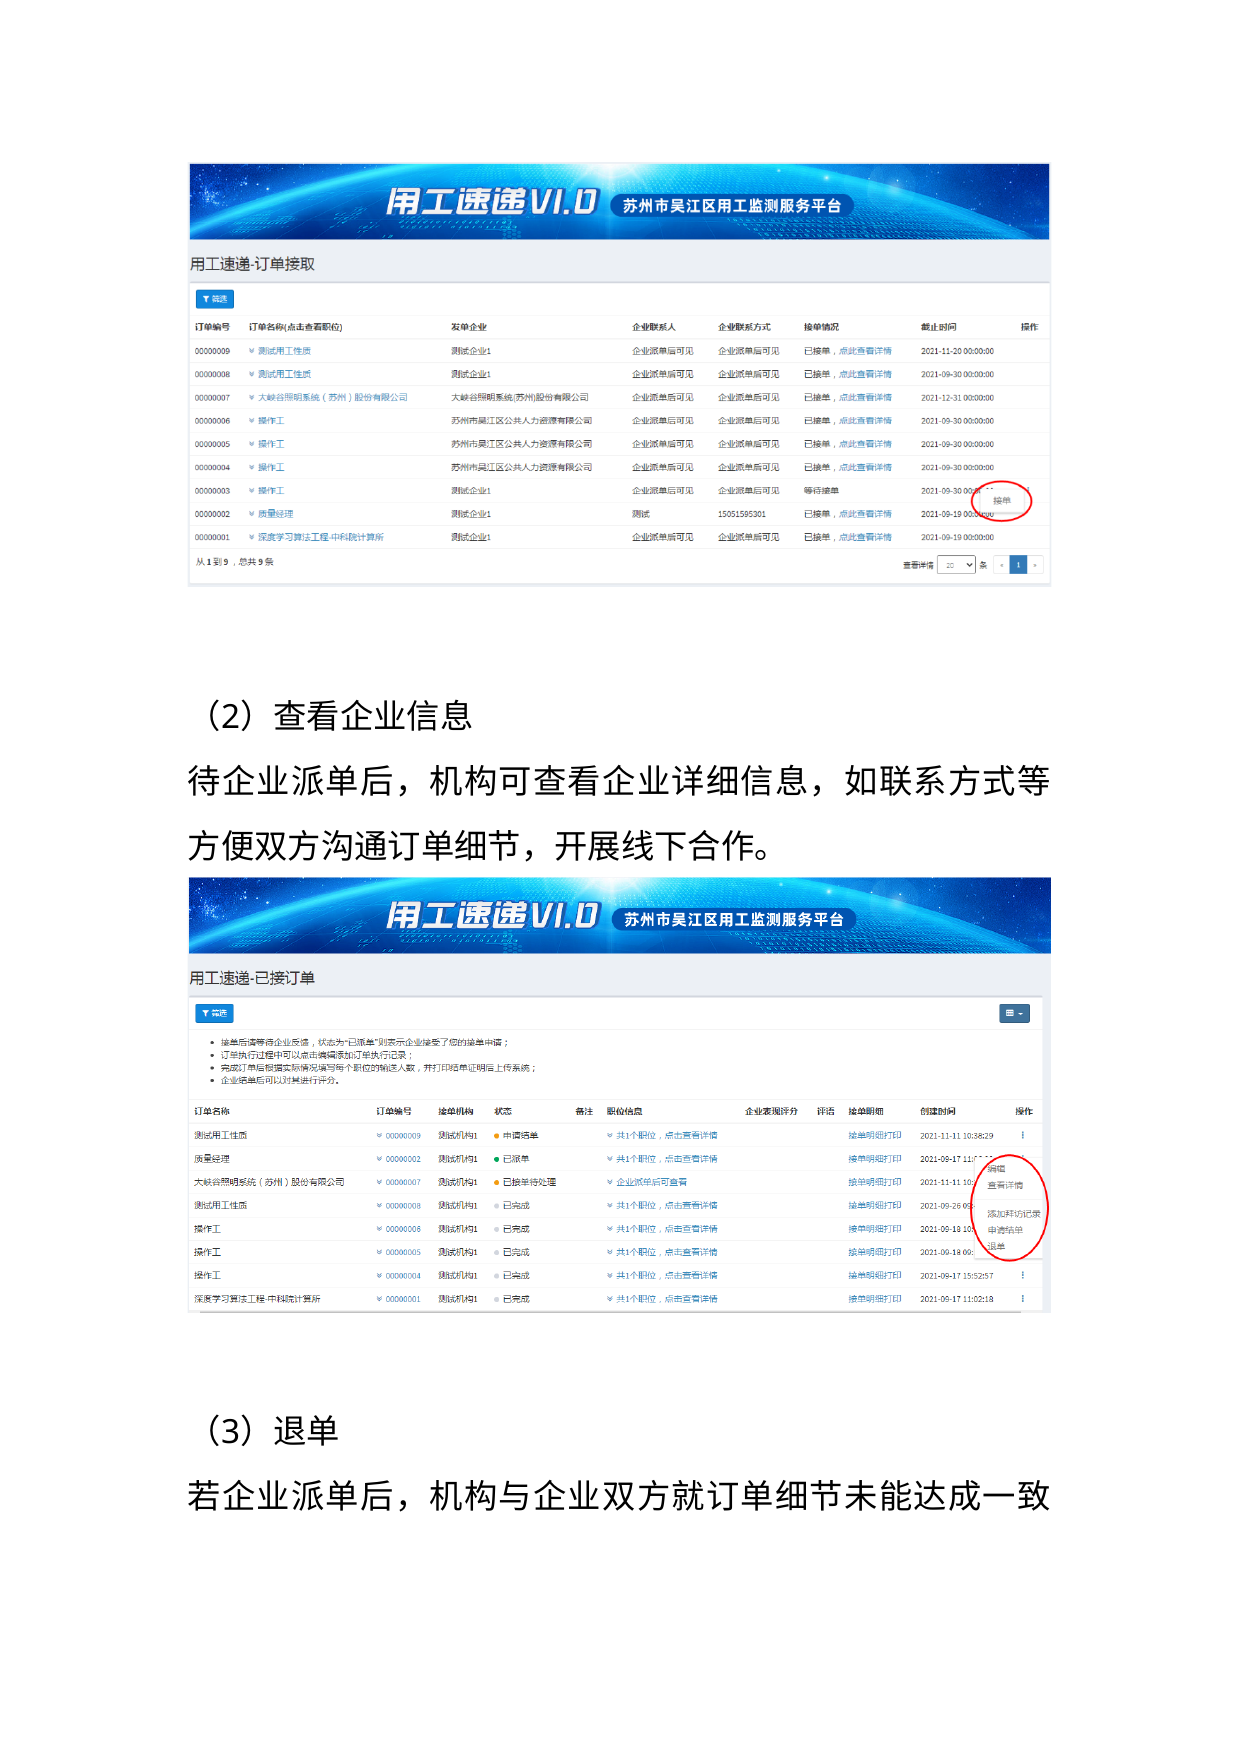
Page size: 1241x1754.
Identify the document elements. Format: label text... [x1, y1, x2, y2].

picture [891, 939, 916, 950]
picture [187, 162, 1052, 587]
picture [840, 940, 857, 949]
list 退单 [187, 1397, 1053, 1462]
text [187, 1462, 1053, 1527]
text 待企业派单后，机构可查看企业详细信息，如联系方式等，方便双方沟通订单细节，开展线下合作。 [187, 747, 1053, 877]
picture [865, 942, 871, 950]
picture [187, 877, 1051, 1313]
list 查看企业信息 [187, 682, 1053, 747]
